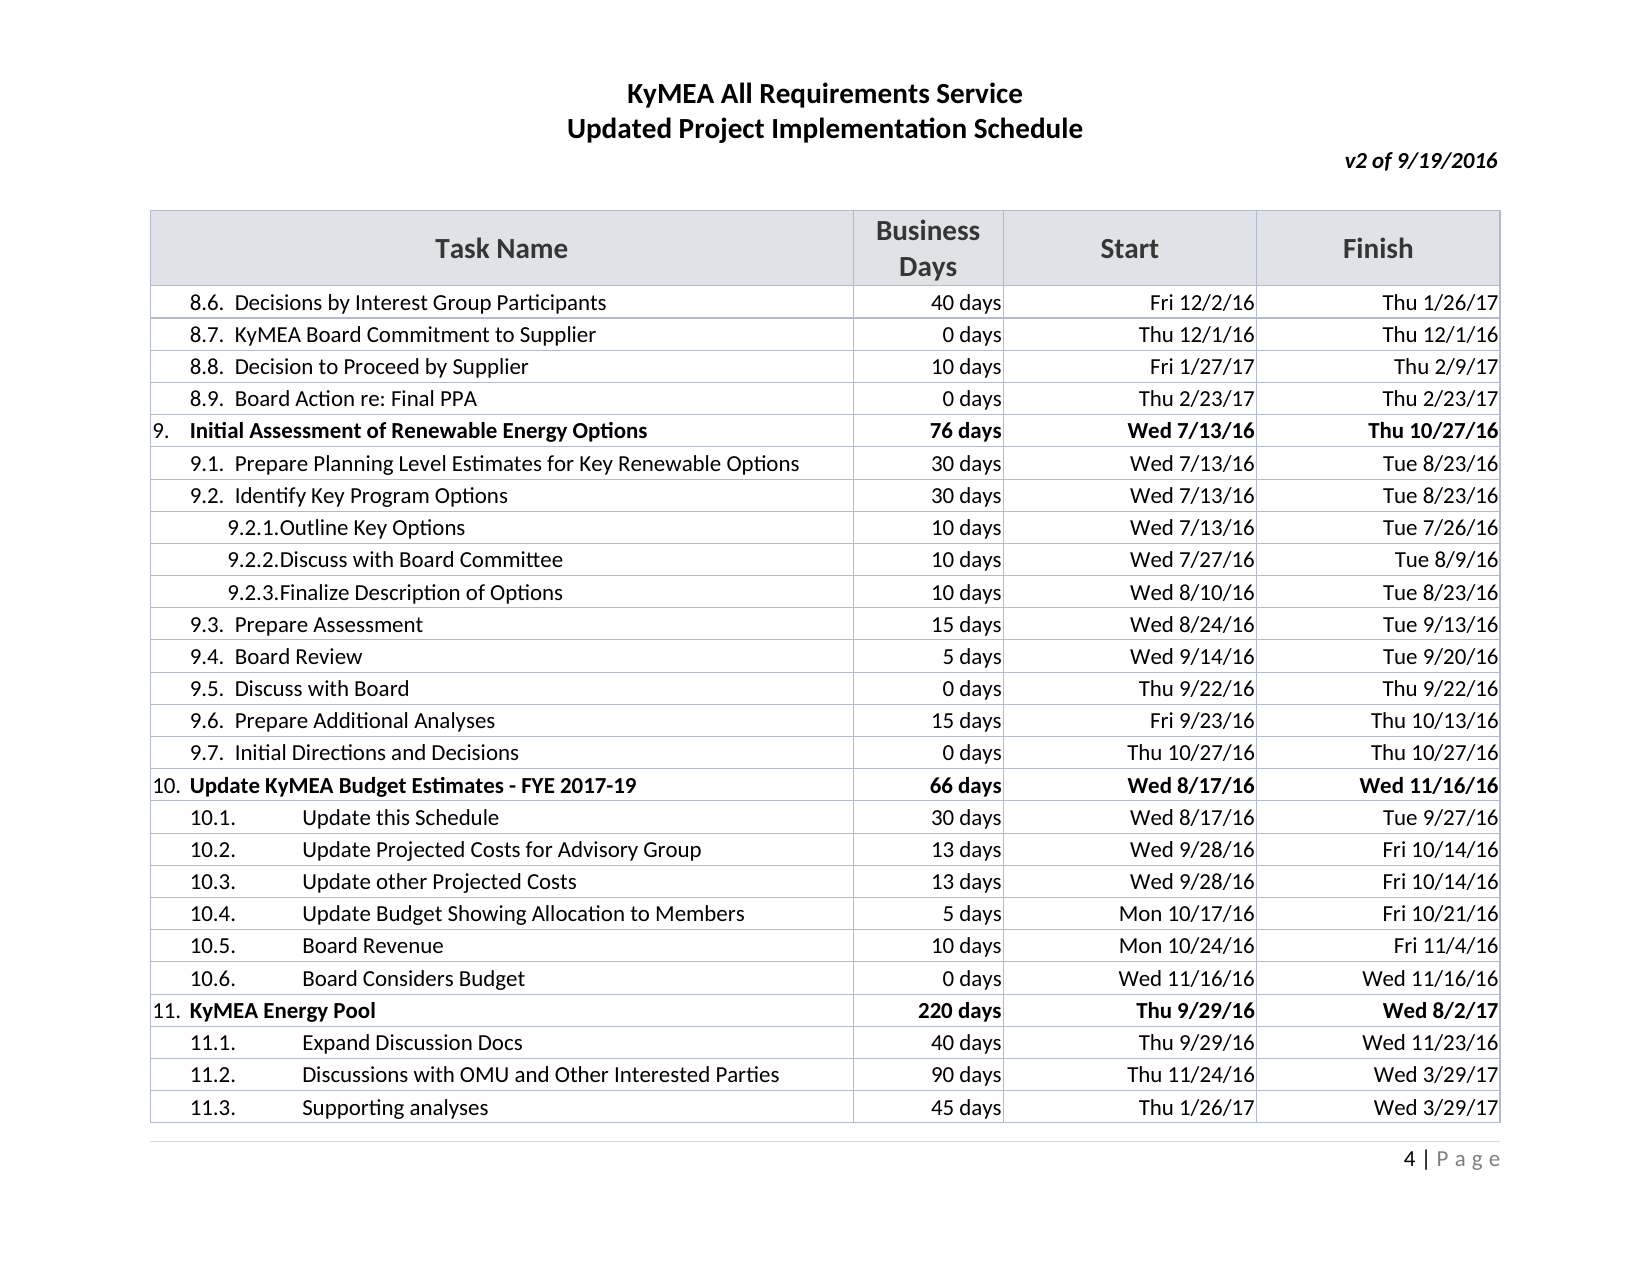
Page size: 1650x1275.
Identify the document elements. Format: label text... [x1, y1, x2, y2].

table_cell Wed 11/16/16 [1257, 769, 1499, 800]
table_cell Wed 8/17/16 [1004, 801, 1256, 832]
table_cell Prepare Planning Level Estimates for Key Renewable Options [151, 447, 853, 478]
table_header Finish [1257, 211, 1499, 285]
table_cell Identify Key Program Options [151, 480, 853, 511]
table_cell Discuss with Board Committee [151, 544, 853, 575]
table_cell Tue 8/23/16 [1257, 447, 1499, 478]
table_cell Fri 9/23/16 [1004, 705, 1256, 736]
table_cell Tue 9/13/16 [1257, 608, 1499, 639]
table_cell 66 days [854, 769, 1003, 800]
table_cell Wed 11/23/16 [1257, 1027, 1499, 1058]
table_cell 10 days [854, 930, 1003, 961]
table_cell Thu 9/29/16 [1004, 1027, 1256, 1058]
table_cell Board Action re: Final PPA [151, 383, 853, 414]
table_cell Prepare Assessment [151, 608, 853, 639]
table_cell Wed 9/28/16 [1004, 834, 1256, 865]
table_cell Mon 10/24/16 [1004, 930, 1256, 961]
table_cell Tue 7/26/16 [1257, 512, 1499, 543]
table_cell Wed 7/13/16 [1004, 512, 1256, 543]
table_cell Board Review [151, 640, 853, 672]
table_cell Thu 2/9/17 [1257, 351, 1499, 382]
table_cell Tue 9/20/16 [1257, 640, 1499, 672]
table_cell Thu 12/1/16 [1004, 319, 1256, 350]
table_cell 5 days [854, 898, 1003, 929]
table_cell KyMEA Board Commitment to Supplier [151, 319, 853, 350]
table_cell 15 days [854, 608, 1003, 639]
table_cell Initial Assessment of Renewable Energy Options [151, 415, 853, 446]
table_cell Thu 12/1/16 [1257, 319, 1499, 350]
table_header Start [1004, 211, 1256, 285]
table_cell Thu 1/26/17 [1004, 1091, 1256, 1122]
table_cell Tue 8/23/16 [1257, 480, 1499, 511]
table_cell Wed 11/16/16 [1257, 962, 1499, 993]
table_cell 45 days [854, 1091, 1003, 1122]
table_cell 30 days [854, 480, 1003, 511]
table_cell Board Considers Budget [151, 962, 853, 993]
table_cell Fri 11/4/16 [1257, 930, 1499, 961]
table_cell Wed 7/13/16 [1004, 447, 1256, 478]
table_cell Wed 7/27/16 [1004, 544, 1256, 575]
table_header Task Name [151, 211, 853, 285]
table_cell 76 days [854, 415, 1003, 446]
table_cell Fri 12/2/16 [1004, 286, 1256, 317]
table_cell 0 days [854, 962, 1003, 993]
table_cell Prepare Additional Analyses [151, 705, 853, 736]
table_cell 0 days [854, 383, 1003, 414]
table_cell Thu 10/27/16 [1257, 737, 1499, 768]
table_cell Thu 10/27/16 [1004, 737, 1256, 768]
table_cell 10 days [854, 512, 1003, 543]
table_cell 10 days [854, 576, 1003, 607]
table_cell Update Budget Showing Allocation to Members [151, 898, 853, 929]
table_cell Thu 2/23/17 [1257, 383, 1499, 414]
table_cell 30 days [854, 801, 1003, 832]
table_cell Thu 9/29/16 [1004, 995, 1256, 1026]
table_cell Wed 9/28/16 [1004, 866, 1256, 897]
table_cell Wed 3/29/17 [1257, 1091, 1499, 1122]
table_cell Wed 7/13/16 [1004, 415, 1256, 446]
table_cell 40 days [854, 286, 1003, 317]
table_cell 40 days [854, 1027, 1003, 1058]
table_cell Discuss with Board [151, 673, 853, 704]
table_cell Wed 8/10/16 [1004, 576, 1256, 607]
table_cell Supporting analyses [151, 1091, 853, 1122]
table_cell Update Projected Costs for Advisory Group [151, 834, 853, 865]
table_cell Mon 10/17/16 [1004, 898, 1256, 929]
table_cell Wed 3/29/17 [1257, 1059, 1499, 1090]
table_cell Thu 1/26/17 [1257, 286, 1499, 317]
table_cell 0 days [854, 737, 1003, 768]
table_cell Thu 10/27/16 [1257, 415, 1499, 446]
table_cell Thu 9/22/16 [1257, 673, 1499, 704]
table_cell Wed 8/2/17 [1257, 995, 1499, 1026]
table_cell Fri 1/27/17 [1004, 351, 1256, 382]
table_cell Wed 7/13/16 [1004, 480, 1256, 511]
table_cell Initial Directions and Decisions [151, 737, 853, 768]
table_cell Update KyMEA Budget Estimates - FYE 2017-19 [151, 769, 853, 800]
table_cell Tue 9/27/16 [1257, 801, 1499, 832]
table_cell KyMEA Energy Pool [151, 995, 853, 1026]
table_cell Fri 10/21/16 [1257, 898, 1499, 929]
table_cell 30 days [854, 447, 1003, 478]
table_cell Wed 8/24/16 [1004, 608, 1256, 639]
table_cell 90 days [854, 1059, 1003, 1090]
table_cell 13 days [854, 866, 1003, 897]
table_cell Tue 8/9/16 [1257, 544, 1499, 575]
table_cell Wed 9/14/16 [1004, 640, 1256, 672]
table_cell Update other Projected Costs [151, 866, 853, 897]
table_cell 5 days [854, 640, 1003, 672]
table_cell 15 days [854, 705, 1003, 736]
table_cell Board Revenue [151, 930, 853, 961]
table_cell 13 days [854, 834, 1003, 865]
table_cell Expand Discussion Docs [151, 1027, 853, 1058]
table_cell Tue 8/23/16 [1257, 576, 1499, 607]
table_cell Discussions with OMU and Other Interested Parties [151, 1059, 853, 1090]
table_cell 10 days [854, 351, 1003, 382]
table_cell Thu 11/24/16 [1004, 1059, 1256, 1090]
table_cell Fri 10/14/16 [1257, 834, 1499, 865]
table_cell 0 days [854, 673, 1003, 704]
table_cell Wed 8/17/16 [1004, 769, 1256, 800]
table_cell Outline Key Options [151, 512, 853, 543]
table_cell Thu 2/23/17 [1004, 383, 1256, 414]
table_cell Wed 11/16/16 [1004, 962, 1256, 993]
table_cell Finalize Description of Options [151, 576, 853, 607]
table_cell Thu 9/22/16 [1004, 673, 1256, 704]
table_cell Thu 10/13/16 [1257, 705, 1499, 736]
table_cell 220 days [854, 995, 1003, 1026]
table_cell Decision to Proceed by Supplier [151, 351, 853, 382]
table_cell Decisions by Interest Group Participants [151, 286, 853, 317]
table_header Business Days [854, 211, 1003, 285]
table_cell 10 days [854, 544, 1003, 575]
table_cell Update this Schedule [151, 801, 853, 832]
table_cell 0 days [854, 319, 1003, 350]
table_cell Fri 10/14/16 [1257, 866, 1499, 897]
